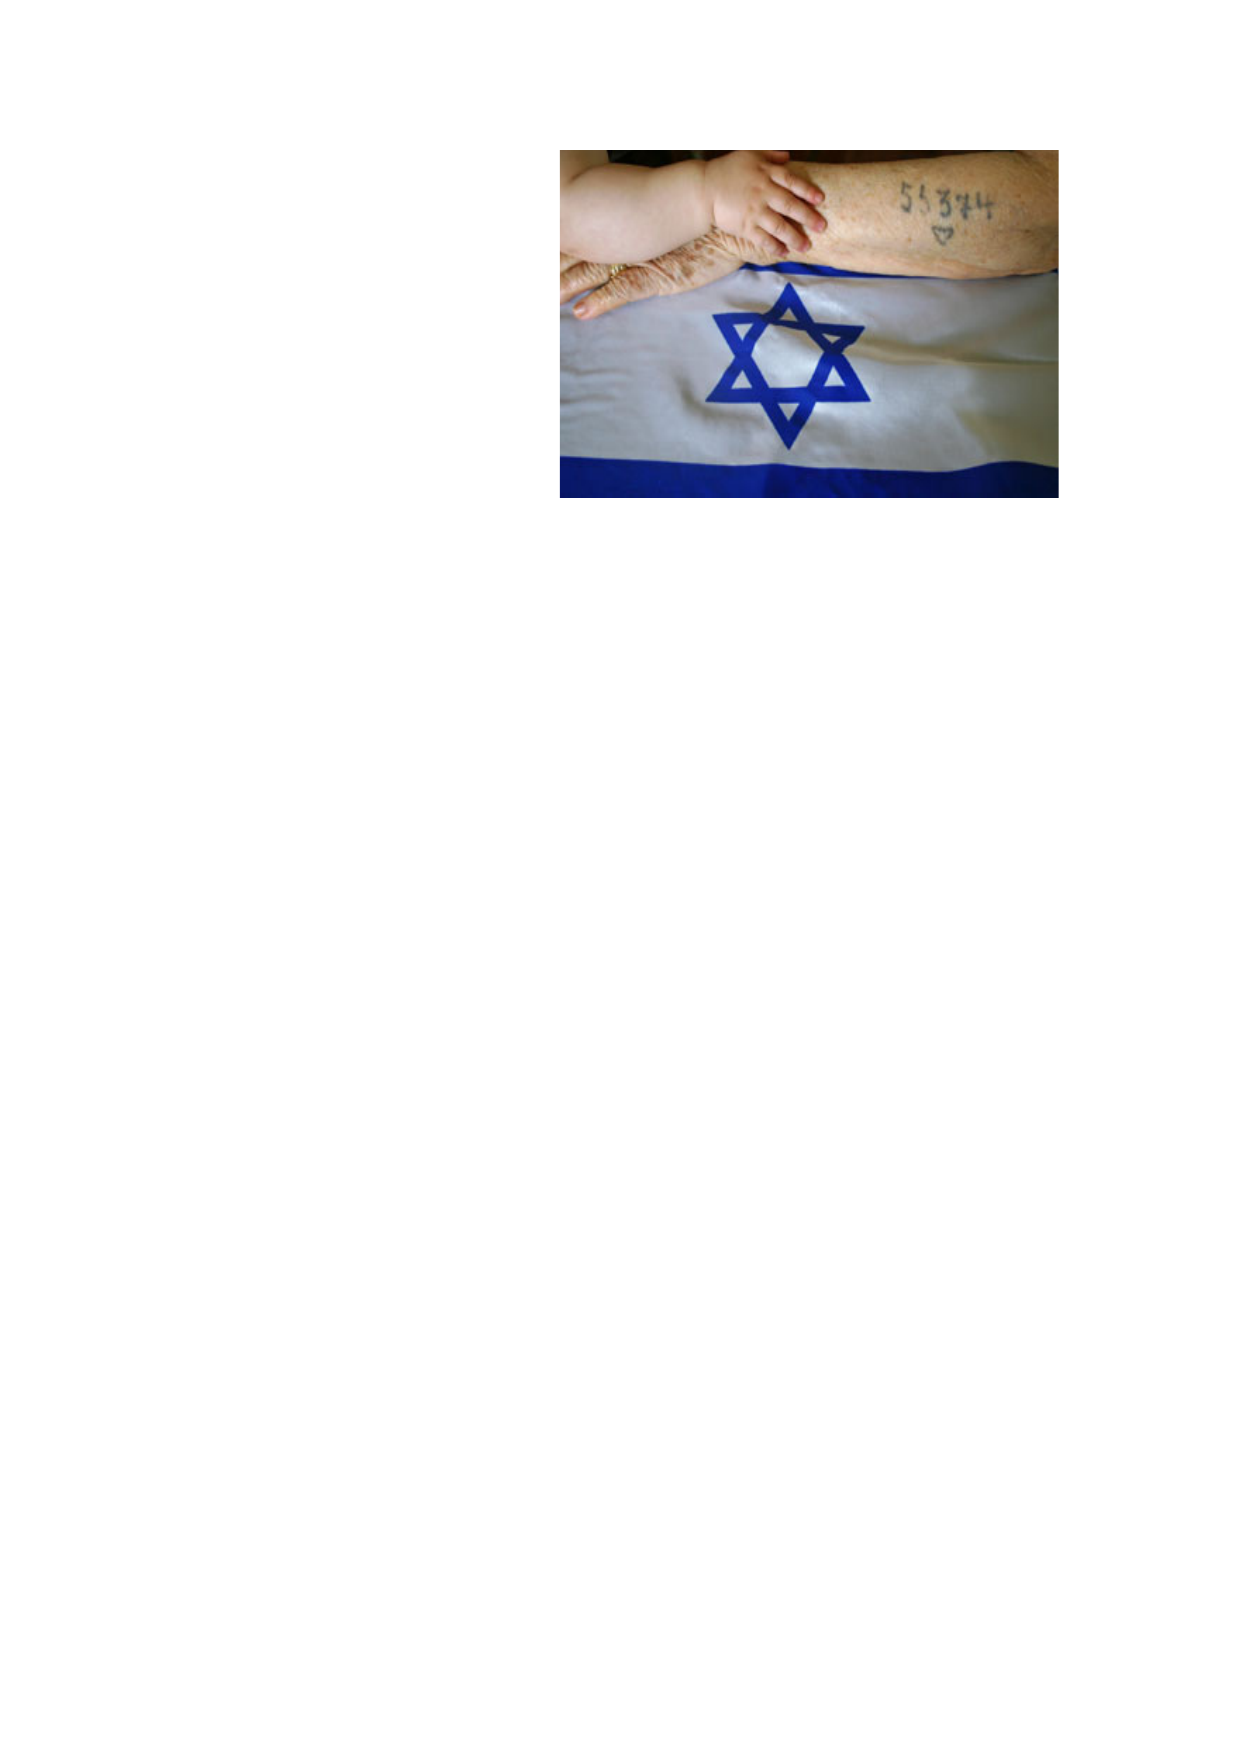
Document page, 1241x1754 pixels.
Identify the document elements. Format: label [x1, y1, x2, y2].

picture [559, 150, 1059, 498]
